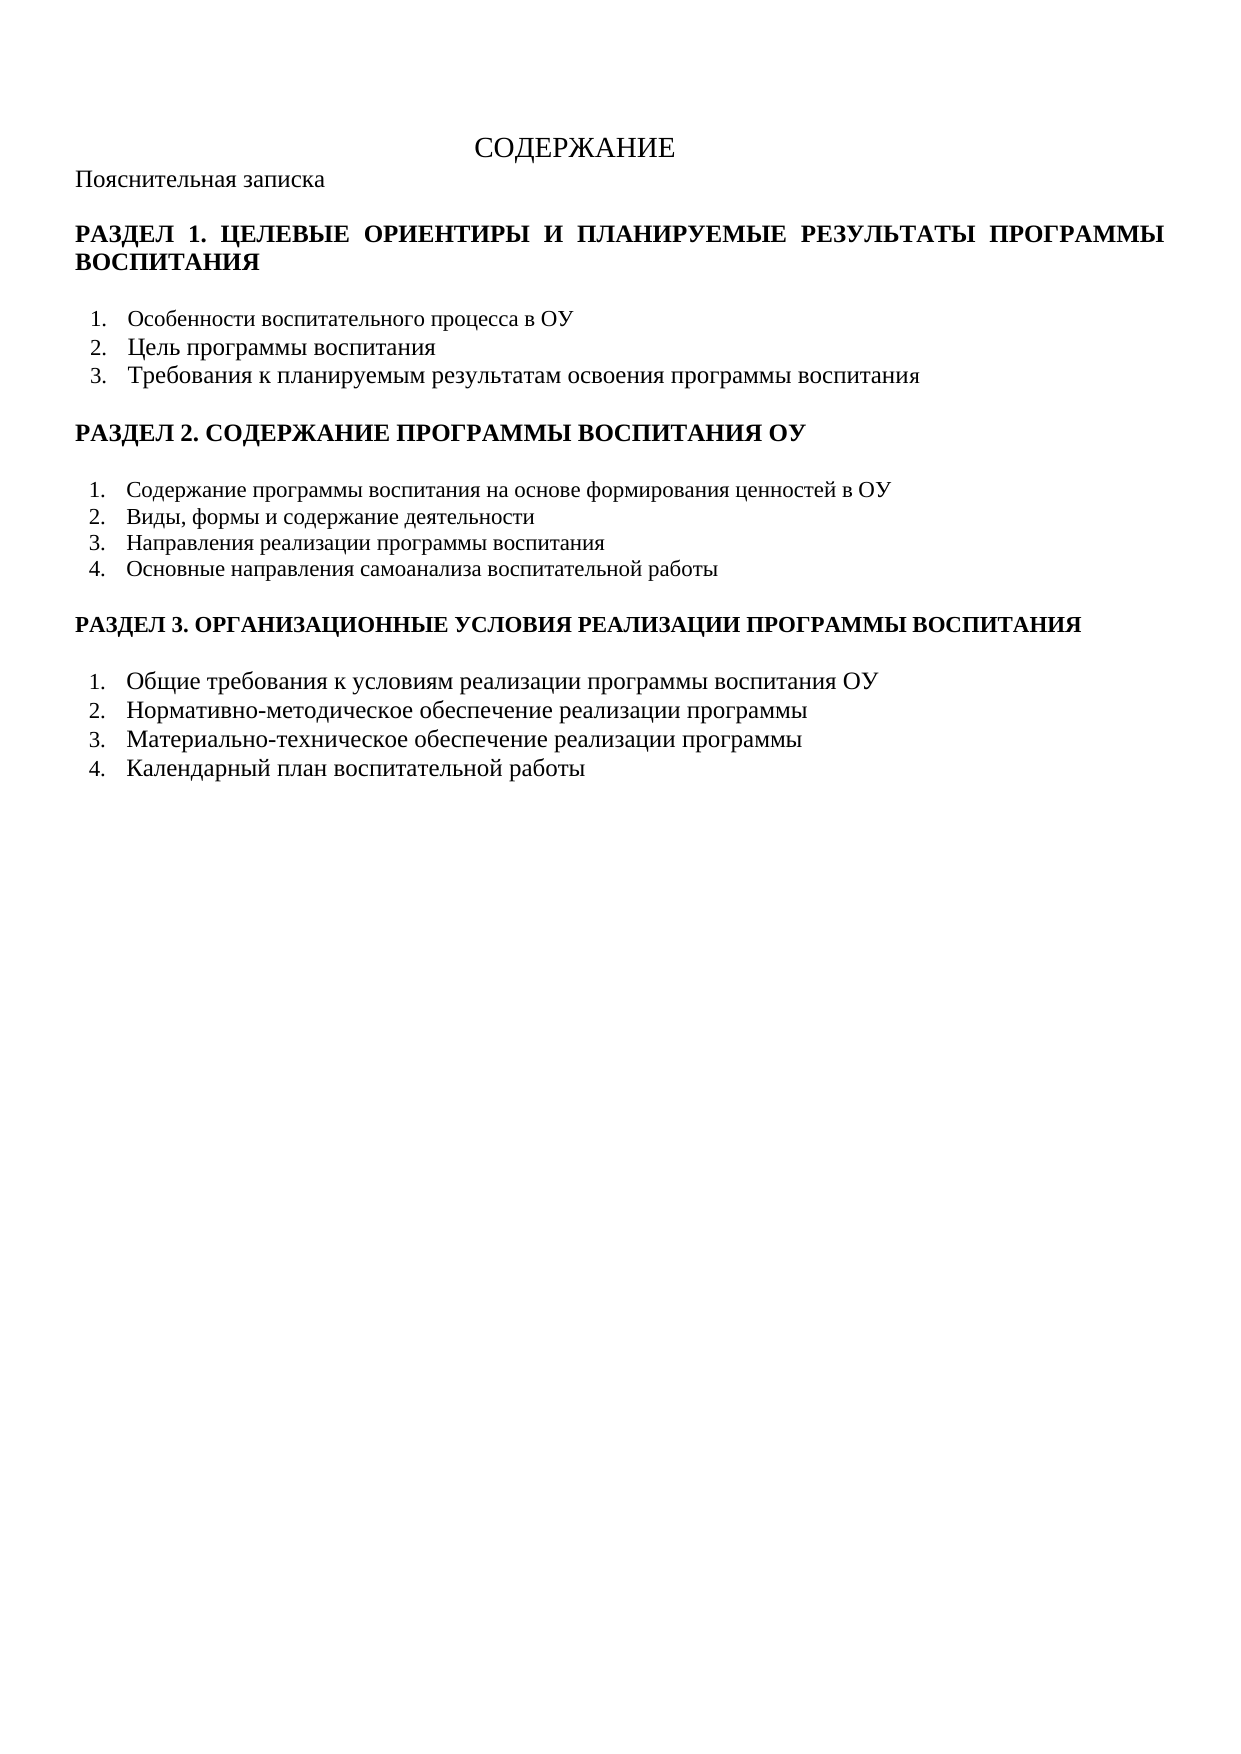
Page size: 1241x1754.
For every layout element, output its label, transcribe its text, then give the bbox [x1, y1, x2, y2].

text РАЗДЕЛ 2. СОДЕРЖАНИЕ ПРОГРАММЫ ВОСПИТАНИЯ ОУ [75, 418, 1165, 447]
list Содержание программы воспитания на основе формирования ценностей в ОУ [88, 476, 1165, 503]
text РАЗДЕЛ 1. ЦЕЛЕВЫЕ ОРИЕНТИРЫ И ПЛАНИРУЕМЫЕ РЕЗУЛЬТАТЫ ПРОГРАММЫ ВОСПИТАНИЯ [75, 219, 1165, 276]
list Цель программы воспитания [90, 332, 1165, 361]
list Общие требования к условиям реализации программы воспитания ОУ [88, 666, 1165, 695]
list Особенности воспитательного процесса в ОУ [90, 305, 1165, 332]
text РАЗДЕЛ 3. ОРГАНИЗАЦИОННЫЕ УСЛОВИЯ РЕАЛИЗАЦИИ ПРОГРАММЫ ВОСПИТАНИЯ [75, 611, 1165, 637]
list Направления реализации программы воспитания [88, 529, 1165, 555]
list Календарный план воспитательной работы [88, 753, 1165, 781]
list Требования к планируемым результатам освоения программы воспитания [90, 361, 1165, 389]
list Основные направления самоанализа воспитательной работы [88, 555, 1165, 582]
text Пояснительная записка [75, 164, 1165, 192]
list Виды, формы и содержание деятельности [88, 503, 1165, 529]
list Материально-техническое обеспечение реализации программы [88, 724, 1165, 753]
text СОДЕРЖАНИЕ [75, 130, 1075, 164]
list Нормативно-методическое обеспечение реализации программы [88, 695, 1165, 724]
